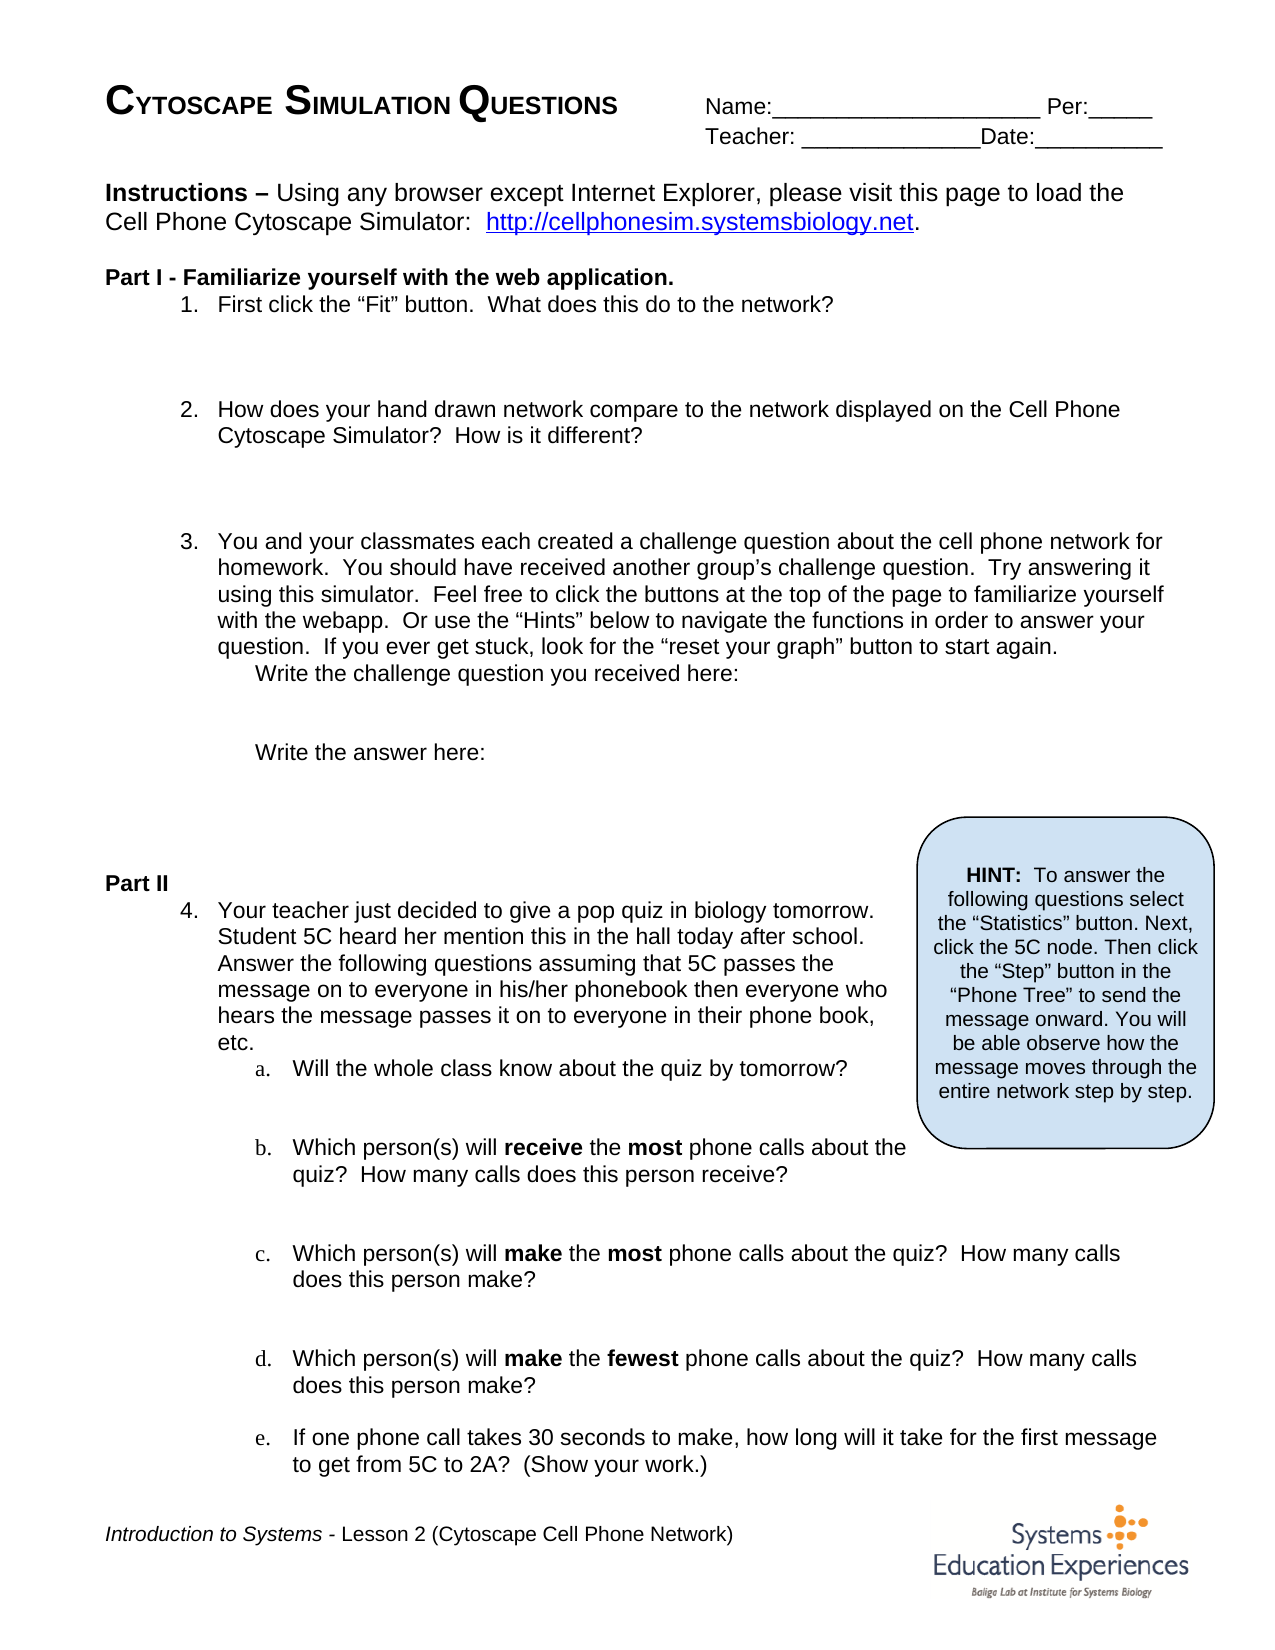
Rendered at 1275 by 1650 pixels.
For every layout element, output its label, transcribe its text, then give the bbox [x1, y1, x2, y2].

list Which person(s) will receive the most phone calls about the quiz? How many calls does this person receive? [255, 1134, 1170, 1187]
list If one phone call takes 30 seconds to make, how long will it take for the first message to get from 5C to 2A? (Show your work.) [255, 1424, 1170, 1477]
text Write the answer here: [180, 739, 1170, 765]
list You and your classmates each created a challenge question about the cell phone network for homework. You should have received another group’s challenge question. Try answering it using this simulator. Feel free to click the buttons at the top of the page to familiarize yourself with the webapp. Or use the “Hints” below to navigate the functions in order to answer your question. If you ever get stuck, look for the “reset your graph” button to start again. [180, 528, 1170, 659]
list Your teacher just decided to give a pop quiz in biology tomorrow. Student 5C heard her mention this in the hall today after school. Answer the following questions assuming that 5C passes the message on to everyone in his/her phonebook then everyone who hears the message passes it on to everyone in their phone book, etc. [180, 897, 1170, 1055]
list How does your hand drawn network compare to the network displayed on the Cell Phone Cytoscape Simulator? How is it different? [180, 396, 1170, 449]
list Will the whole class know about the quiz by tomorrow? [255, 1055, 1170, 1081]
text Instructions – Using any browser except Internet Explorer, please visit this page to load the Cell Phone Cytoscape Simulator: http://cellphonesim.systemsbiology.net. [105, 178, 1170, 236]
list Which person(s) will make the most phone calls about the quiz? How many calls does this person make? [255, 1239, 1170, 1292]
list Which person(s) will make the fewest phone calls about the quiz? How many calls does this person make? [255, 1345, 1170, 1398]
text Part I - Familiarize yourself with the web application. [105, 264, 1170, 291]
list First click the “Fit” button. What does this do to the network? [180, 291, 1170, 317]
text Part II [105, 870, 1170, 897]
text CYTOSCAPE SIMULATION QUESTIONS Name:_____________________ Per:_____ Teacher: ______________Date:__________ [105, 75, 1170, 149]
text Write the challenge question you received here: [180, 659, 1170, 686]
picture [930, 1500, 1192, 1599]
